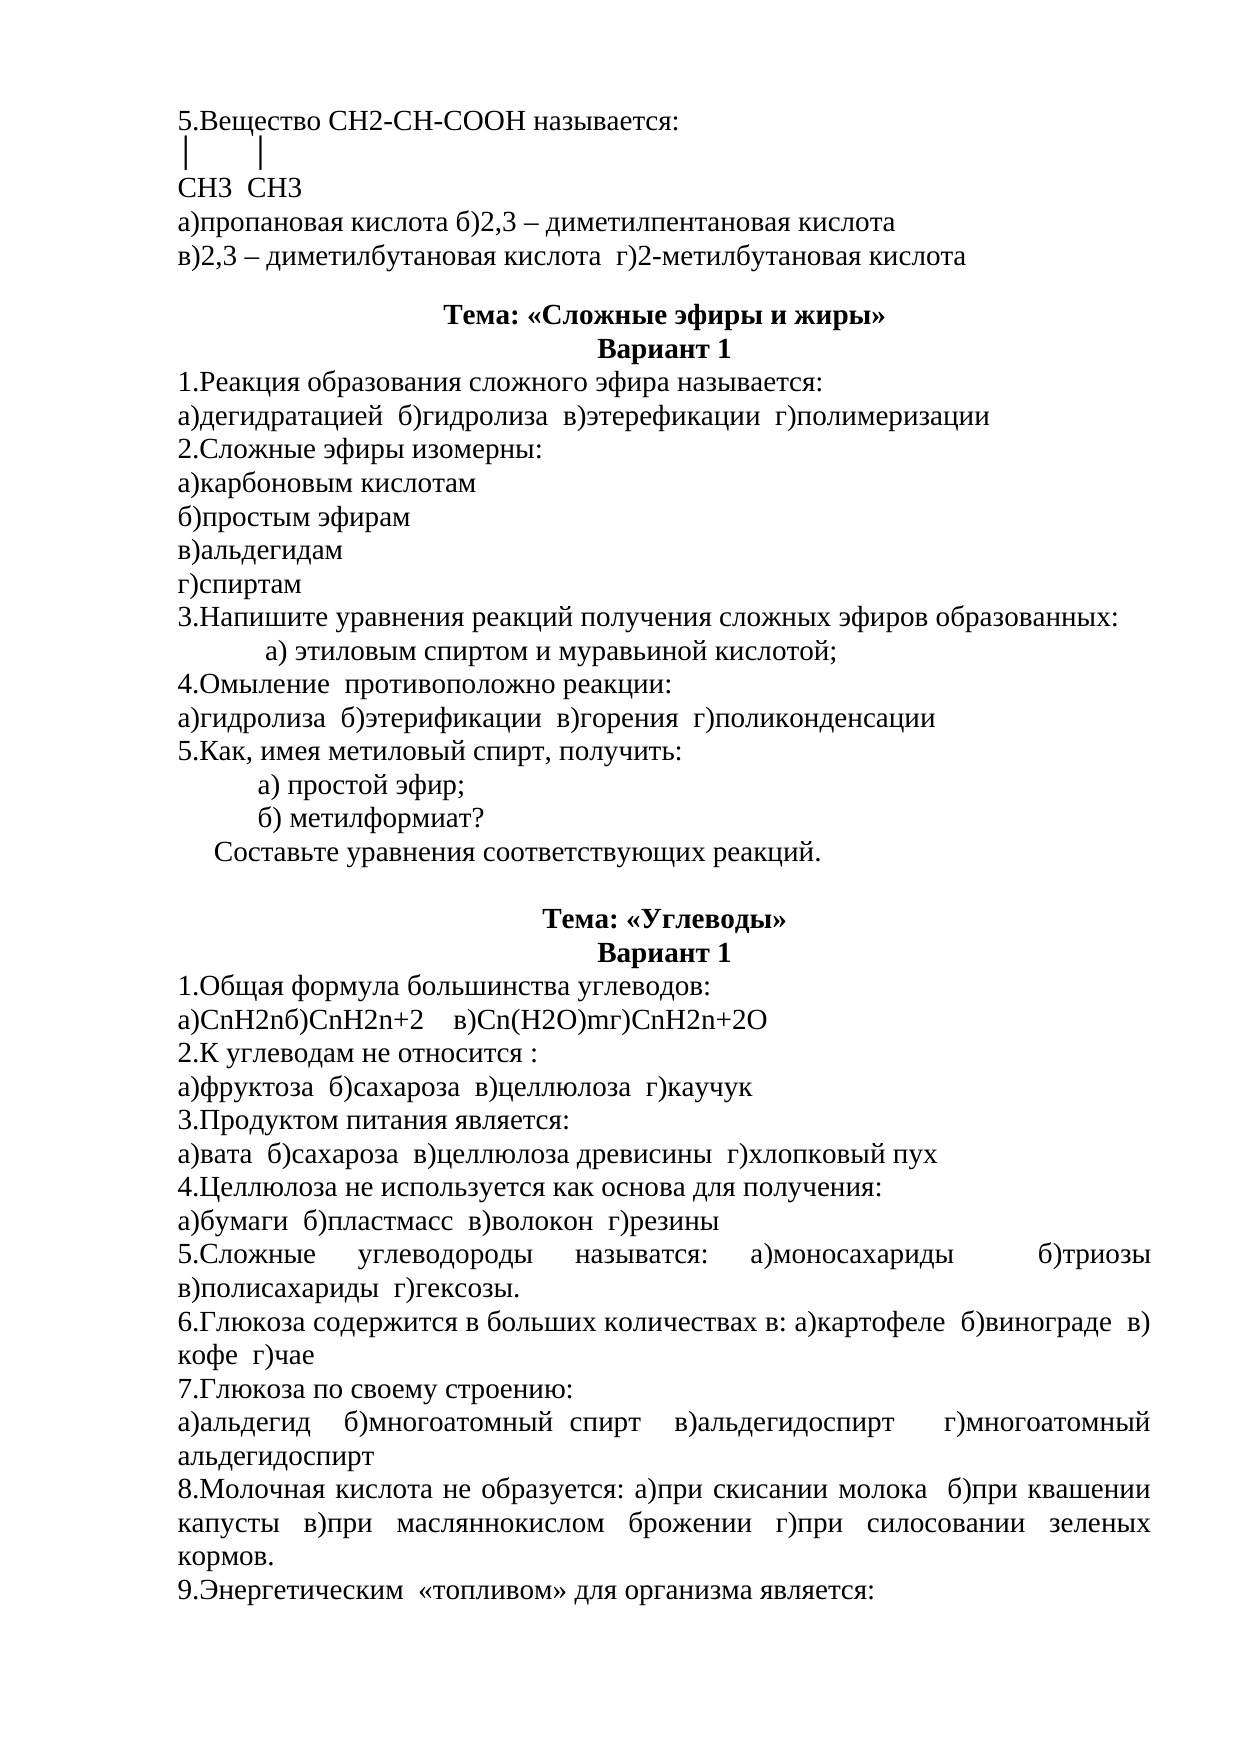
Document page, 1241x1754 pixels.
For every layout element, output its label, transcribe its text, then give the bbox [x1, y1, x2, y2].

text СН3 СН3 [177, 171, 1152, 204]
text а)карбоновым кислотам [177, 465, 1152, 499]
text Тема: «Сложные эфиры и жиры» [177, 297, 1152, 331]
text 5.Сложные углеводороды называтся: а)моносахариды б)триозы в)полисахариды г)гексозы. [177, 1237, 1152, 1304]
text а)альдегид б)многоатомный спирт в)альдегидоспирт г)многоатомный альдегидоспирт [177, 1404, 1152, 1471]
text а)бумаги б)пластмасс в)волокон г)резины [177, 1203, 1152, 1237]
text Вариант 1 [177, 935, 1152, 968]
text б)простым эфирам [177, 499, 1152, 532]
text ׀ ׀ [177, 137, 1152, 171]
text 8.Молочная кислота не образуется: а)при скисании молока б)при квашении капусты в)при масляннокислом брожении г)при силосовании зеленых кормов. [177, 1471, 1152, 1572]
text 3.Продуктом питания является: [177, 1102, 1152, 1136]
text а)вата б)сахароза в)целлюлоза древисины г)хлопковый пух [177, 1136, 1152, 1169]
text 6.Глюкоза содержится в больших количествах в: а)картофеле б)винограде в) кофе г)чае [177, 1304, 1152, 1371]
text а) простой эфир; [177, 767, 1152, 801]
text 3.Напишите уравнения реакций получения сложных эфиров образованных: [177, 599, 1152, 633]
text а)СnH2nб)CnH2n+2 в)Cn(H2O)mг)CnH2n+2O [177, 1002, 1152, 1035]
text Составьте уравнения соответствующих реакций. [177, 834, 1152, 868]
text 2.Сложные эфиры изомерны: [177, 432, 1152, 465]
text 5.Как, имея метиловый спирт, получить: [177, 733, 1152, 767]
text Тема: «Углеводы» [177, 901, 1152, 935]
text а)гидролиза б)этерификации в)горения г)поликонденсации [177, 700, 1152, 733]
text а)дегидратацией б)гидролиза в)этерефикации г)полимеризации [177, 398, 1152, 432]
text а)фруктоза б)сахароза в)целлюлоза г)каучук [177, 1069, 1152, 1102]
text а) этиловым спиртом и муравьиной кислотой; [177, 633, 1152, 666]
text в)2,3 – диметилбутановая кислота г)2-метилбутановая кислота [177, 238, 1152, 271]
text 1.Реакция образования сложного эфира называется: [177, 364, 1152, 398]
text б) метилформиат? [177, 801, 1152, 834]
text 7.Глюкоза по своему строению: [177, 1371, 1152, 1404]
text а)пропановая кислота б)2,3 – диметилпентановая кислота [177, 204, 1152, 238]
text г)спиртам [177, 566, 1152, 599]
text 4.Омыление противоположно реакции: [177, 666, 1152, 700]
text 1.Общая формула большинства углеводов: [177, 968, 1152, 1002]
text 2.К углеводам не относится : [177, 1035, 1152, 1069]
text 5.Вещество СН2-СН-СООН называется: [177, 103, 1152, 137]
text в)альдегидам [177, 532, 1152, 566]
text 9.Энергетическим «топливом» для организма является: [177, 1572, 1152, 1606]
text Вариант 1 [177, 331, 1152, 364]
text 4.Целлюлоза не используется как основа для получения: [177, 1169, 1152, 1203]
